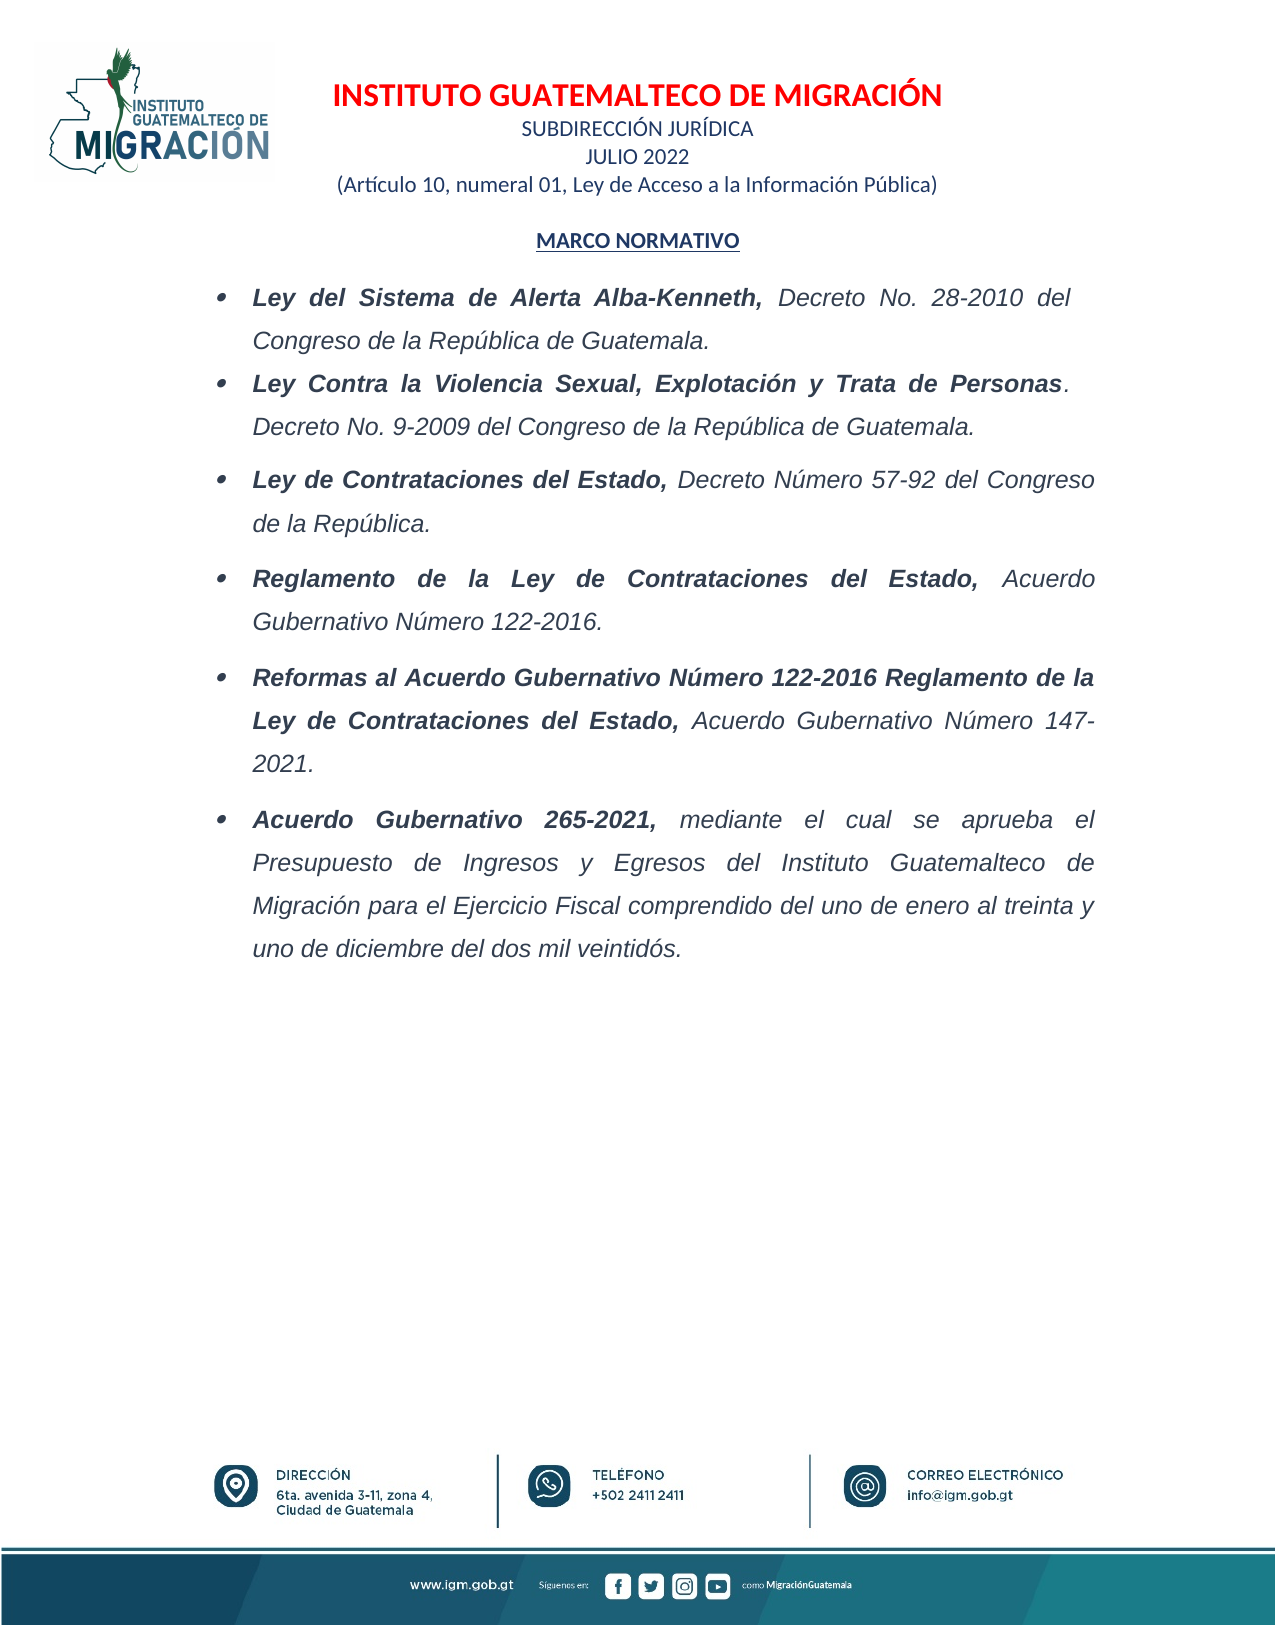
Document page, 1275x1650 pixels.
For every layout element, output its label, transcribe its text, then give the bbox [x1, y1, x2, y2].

list Acuerdo Gubernativo 265-2021, mediante el cual se aprueba el Presupuesto de Ingresos y Egresos del Instituto Guatemalteco de Migración para el Ejercicio Fiscal comprendido del uno de enero al treinta y uno de diciembre del dos mil veintidós. [215, 805, 1098, 963]
subtitle Ley Contra la Violencia Sexual, Explotación y Trata de Personas. Decreto No. 9-2009 del Congreso de la República de Guatemala. [215, 369, 1073, 441]
list Ley de Contrataciones del Estado, Decreto Número 57-92 del Congreso de la República. [215, 465, 1098, 537]
list Reformas al Acuerdo Gubernativo Número 122-2016 Reglamento de la Ley de Contrataciones del Estado, Acuerdo Gubernativo Número 147-2021. [215, 663, 1098, 778]
subtitle Ley del Sistema de Alerta Alba-Kenneth, Decreto No. 28-2010 del Congreso de la República de Guatemala. [215, 283, 1073, 354]
picture [1, 1448, 1275, 1625]
list Reglamento de la Ley de Contrataciones del Estado, Acuerdo Gubernativo Número 122-2016. [215, 564, 1098, 636]
picture [34, 42, 275, 182]
